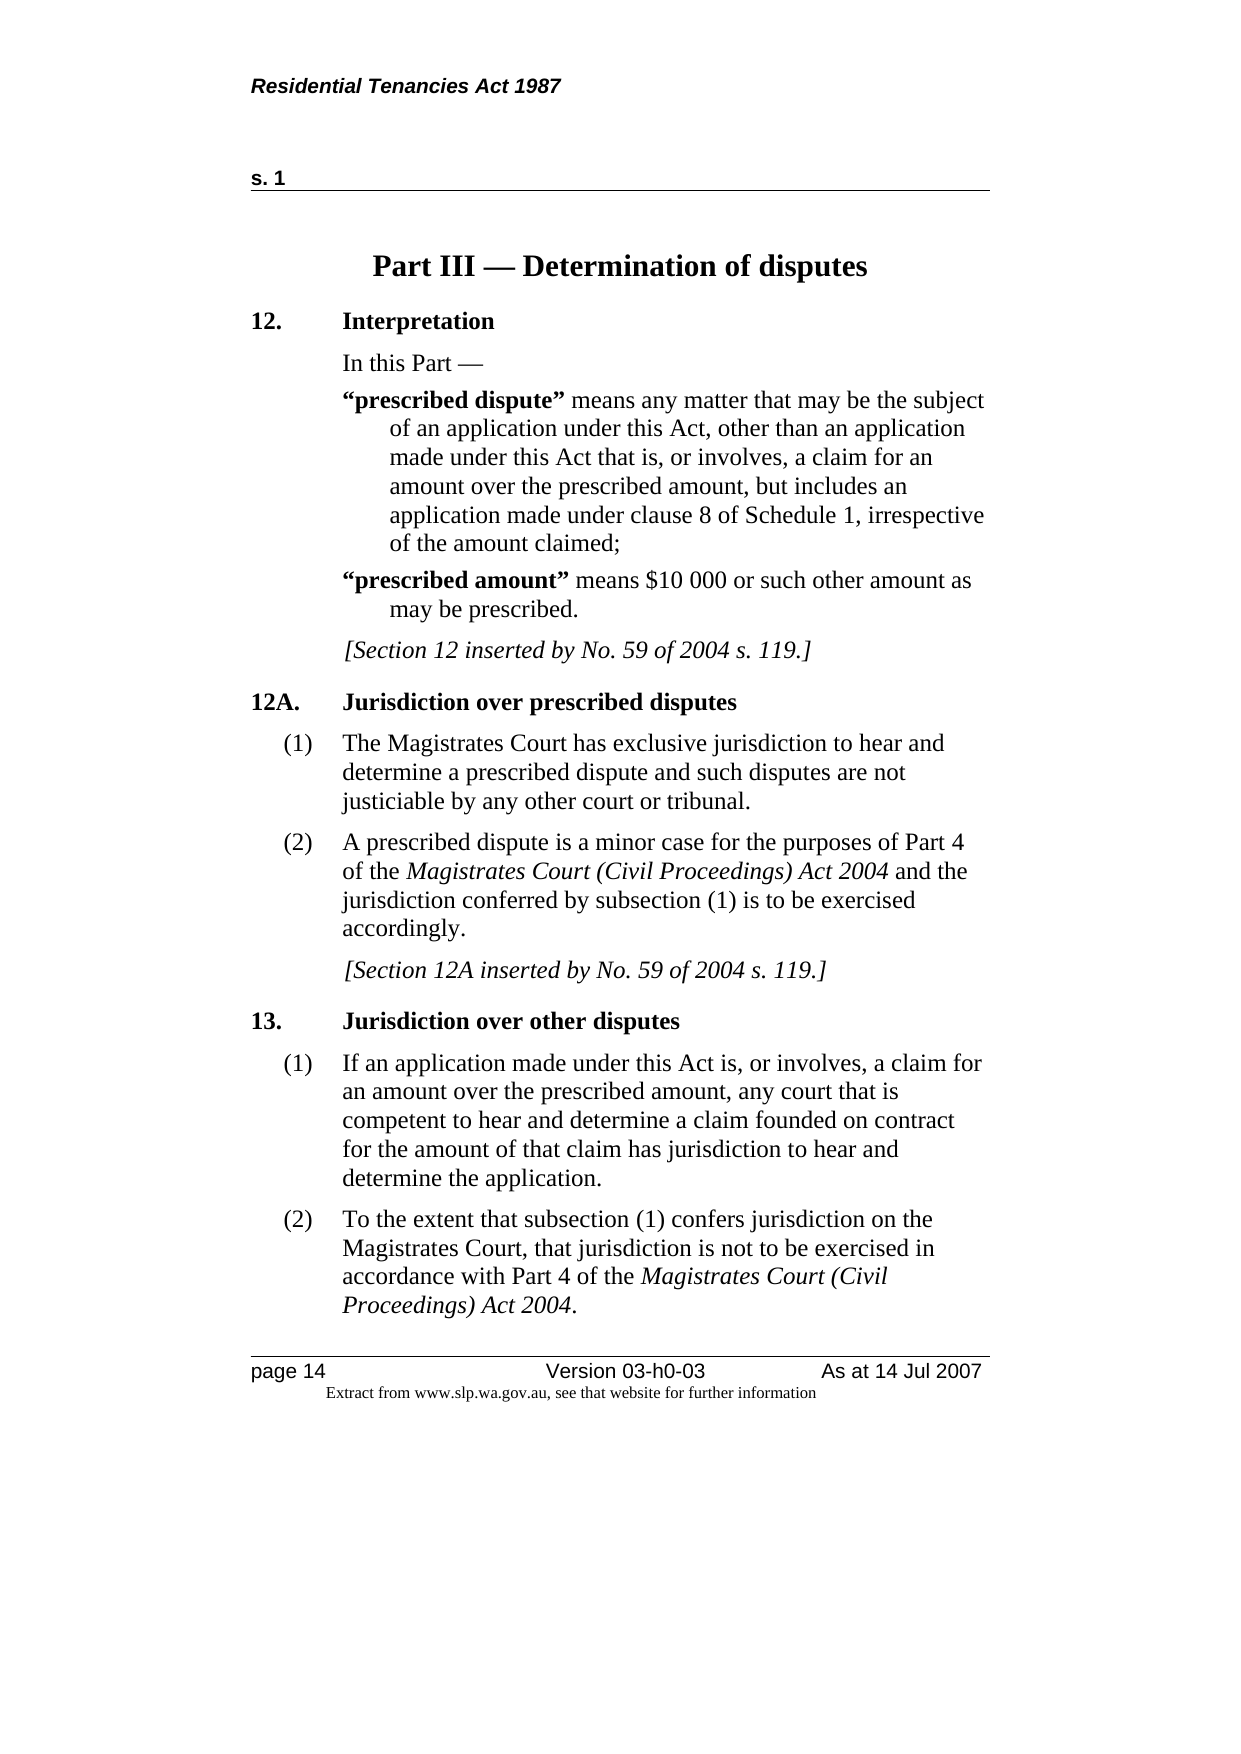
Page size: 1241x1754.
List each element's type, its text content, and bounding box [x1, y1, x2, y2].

text (1) If an application made under this Act is, or involves, a claim for an amount over the prescribed amount, any court that is competent to hear and determine a claim founded on contract for the amount of that claim has jurisdiction to hear and determine the application. [251, 1048, 990, 1191]
text In this Part — [251, 348, 990, 376]
text [Section 12 inserted by No. 59 of 2004 s. 119.] [251, 636, 990, 664]
subtitle Part III — Determination of disputes [251, 247, 990, 283]
subtitle 12. Interpretation [251, 306, 990, 335]
text (2) A prescribed dispute is a minor case for the purposes of Part 4 of the Magistrates Court (Civil Proceedings) Act 2004 and the jurisdiction conferred by subsection (1) is to be exercised accordingly. [251, 827, 990, 942]
text [Section 12A inserted by No. 59 of 2004 s. 119.] [251, 955, 990, 983]
text “prescribed dispute” means any matter that may be the subject of an application under this Act, other than an application made under this Act that is, or involves, a claim for an amount over the prescribed amount, but includes an application made under clause 8 of Schedule 1, irrespective of the amount claimed; [251, 385, 990, 557]
subtitle 12A. Jurisdiction over prescribed disputes [251, 687, 990, 716]
subtitle 13. Jurisdiction over other disputes [251, 1006, 990, 1035]
text (1) The Magistrates Court has exclusive jurisdiction to hear and determine a prescribed dispute and such disputes are not justiciable by any other court or tribunal. [251, 728, 990, 815]
text “prescribed amount” means $10 000 or such other amount as may be prescribed. [251, 566, 990, 623]
text (2) To the extent that subsection (1) confers jurisdiction on the Magistrates Court, that jurisdiction is not to be exercised in accordance with Part 4 of the Magistrates Court (Civil Proceedings) Act 2004. [251, 1204, 990, 1319]
